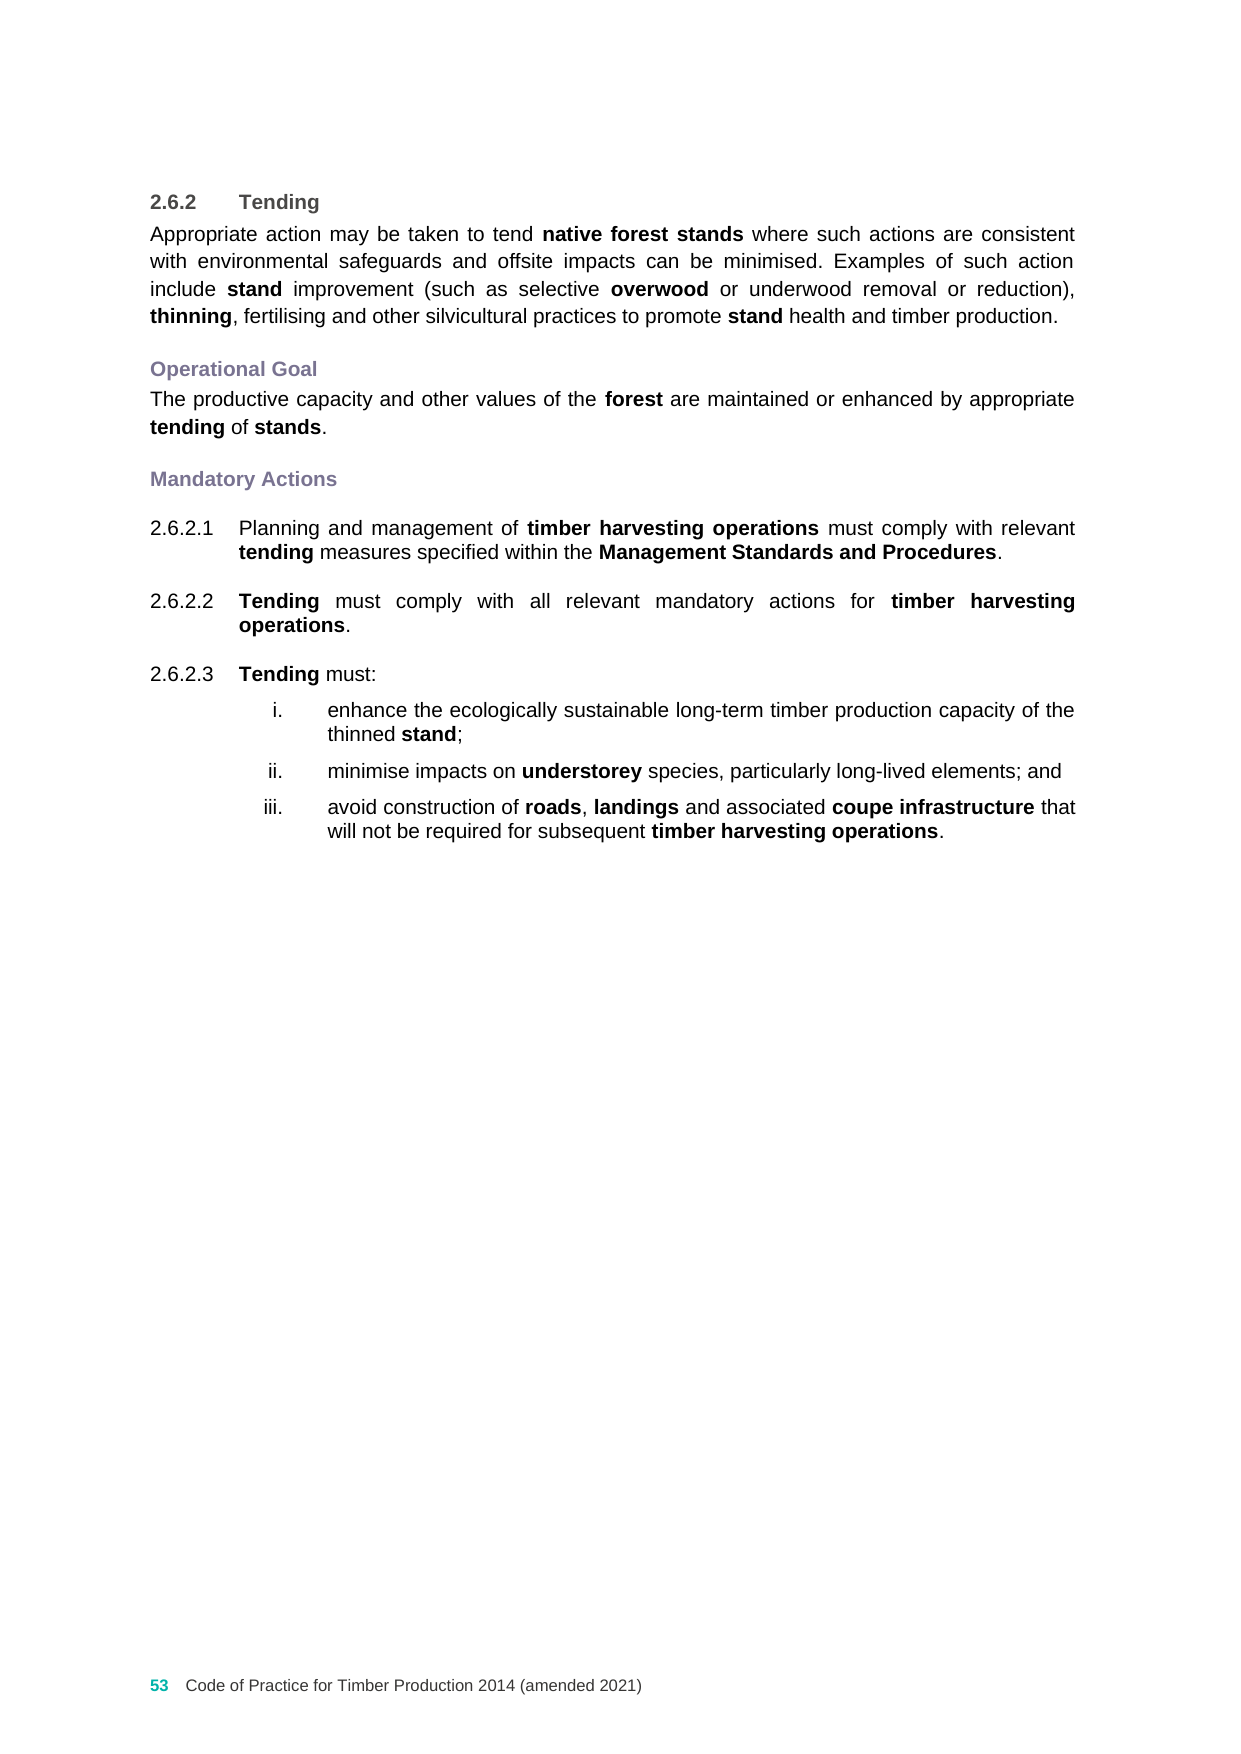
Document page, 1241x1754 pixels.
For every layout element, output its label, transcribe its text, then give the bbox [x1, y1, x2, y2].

subtitle avoid construction of roads, landings and associated coupe infrastructure that will not be required for subsequent timber harvesting operations. [283, 795, 1076, 843]
subtitle enhance the ecologically sustainable long-term timber production capacity of the thinned stand; [283, 698, 1076, 746]
subtitle Tending [150, 189, 1076, 213]
subtitle Planning and management of timber harvesting operations must comply with relevant tending measures specified within the Management Standards and Procedures. [150, 516, 1076, 564]
text Operational Goal [150, 357, 1090, 381]
text The productive capacity and other values of the forest are maintained or enhanced by appropriate tending of stands. [150, 387, 1076, 438]
subtitle Tending must comply with all relevant mandatory actions for timber harvesting operations. [150, 589, 1076, 637]
subtitle minimise impacts on understorey species, particularly long-lived elements; and [283, 759, 1076, 783]
text Appropriate action may be taken to tend native forest stands where such actions are consistent with environmental safeguards and offsite impacts can be minimised. Examples of such action include stand improvement (such as selective overwood or underwood removal or reduction), thinning, fertilising and other silvicultural practices to promote stand health and timber production. [150, 222, 1075, 328]
subtitle Tending must: [150, 662, 1076, 686]
text Mandatory Actions [150, 467, 1090, 491]
